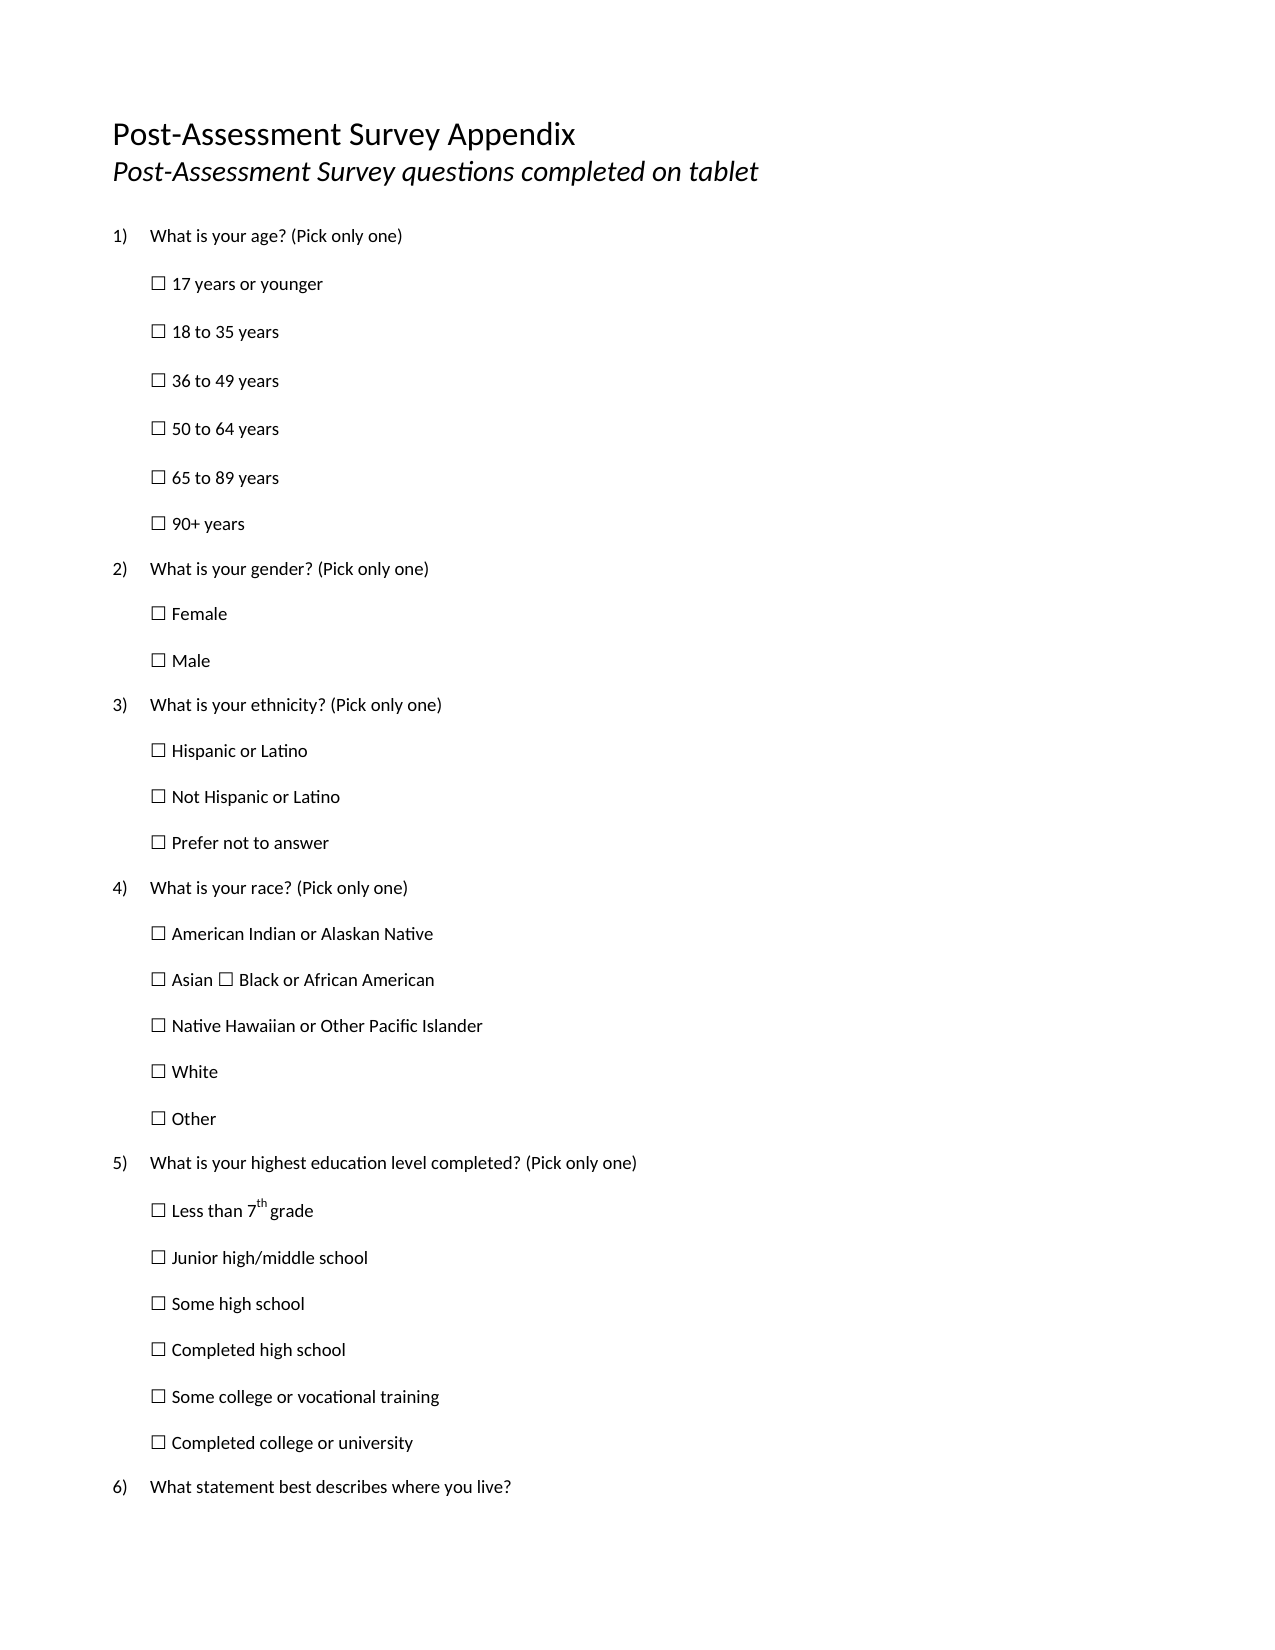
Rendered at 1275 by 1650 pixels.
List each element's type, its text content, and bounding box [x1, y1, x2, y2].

list What is your age? (Pick only one) [112, 224, 1162, 247]
text ☐ Asian ☐ Black or African American [150, 966, 1162, 992]
text ☐ Native Hawaiian or Other Pacific Islander [150, 1012, 1162, 1038]
list What is your ethnicity? (Pick only one) [112, 693, 1162, 716]
text ☐ Female [150, 601, 1162, 626]
text ☐ Prefer not to answer [150, 830, 1162, 855]
text ☐ Other [150, 1105, 1162, 1131]
text ☐ 50 to 64 years [150, 416, 1162, 441]
list What is your gender? (Pick only one) [112, 557, 1162, 580]
text ☐ Hispanic or Latino [150, 737, 1162, 762]
text ☐ Less than 7th grade [150, 1195, 1162, 1223]
text ☐ 18 to 35 years [150, 319, 1162, 344]
text ☐ Completed high school [150, 1337, 1162, 1362]
list What is your highest education level completed? (Pick only one) [112, 1152, 1162, 1174]
text ☐ White [150, 1059, 1162, 1084]
text ☐ Not Hispanic or Latino [150, 783, 1162, 809]
text ☐ 65 to 89 years [150, 464, 1162, 489]
text Post-Assessment Survey Appendix Post-Assessment Survey questions completed on tablet [112, 112, 1162, 189]
text ☐ 36 to 49 years [150, 367, 1162, 393]
text ☐ Male [150, 647, 1162, 672]
text ☐ Some high school [150, 1290, 1162, 1316]
text ☐ American Indian or Alaskan Native [150, 920, 1162, 945]
text ☐ 90+ years [150, 510, 1162, 536]
text ☐ Some college or vocational training [150, 1383, 1162, 1408]
list What is your race? (Pick only one) [112, 876, 1162, 899]
text ☐ 17 years or younger [150, 270, 1162, 296]
text ☐ Completed college or university [150, 1429, 1162, 1455]
text ☐ Junior high/middle school [150, 1244, 1162, 1269]
list What statement best describes where you live? [112, 1476, 1162, 1499]
